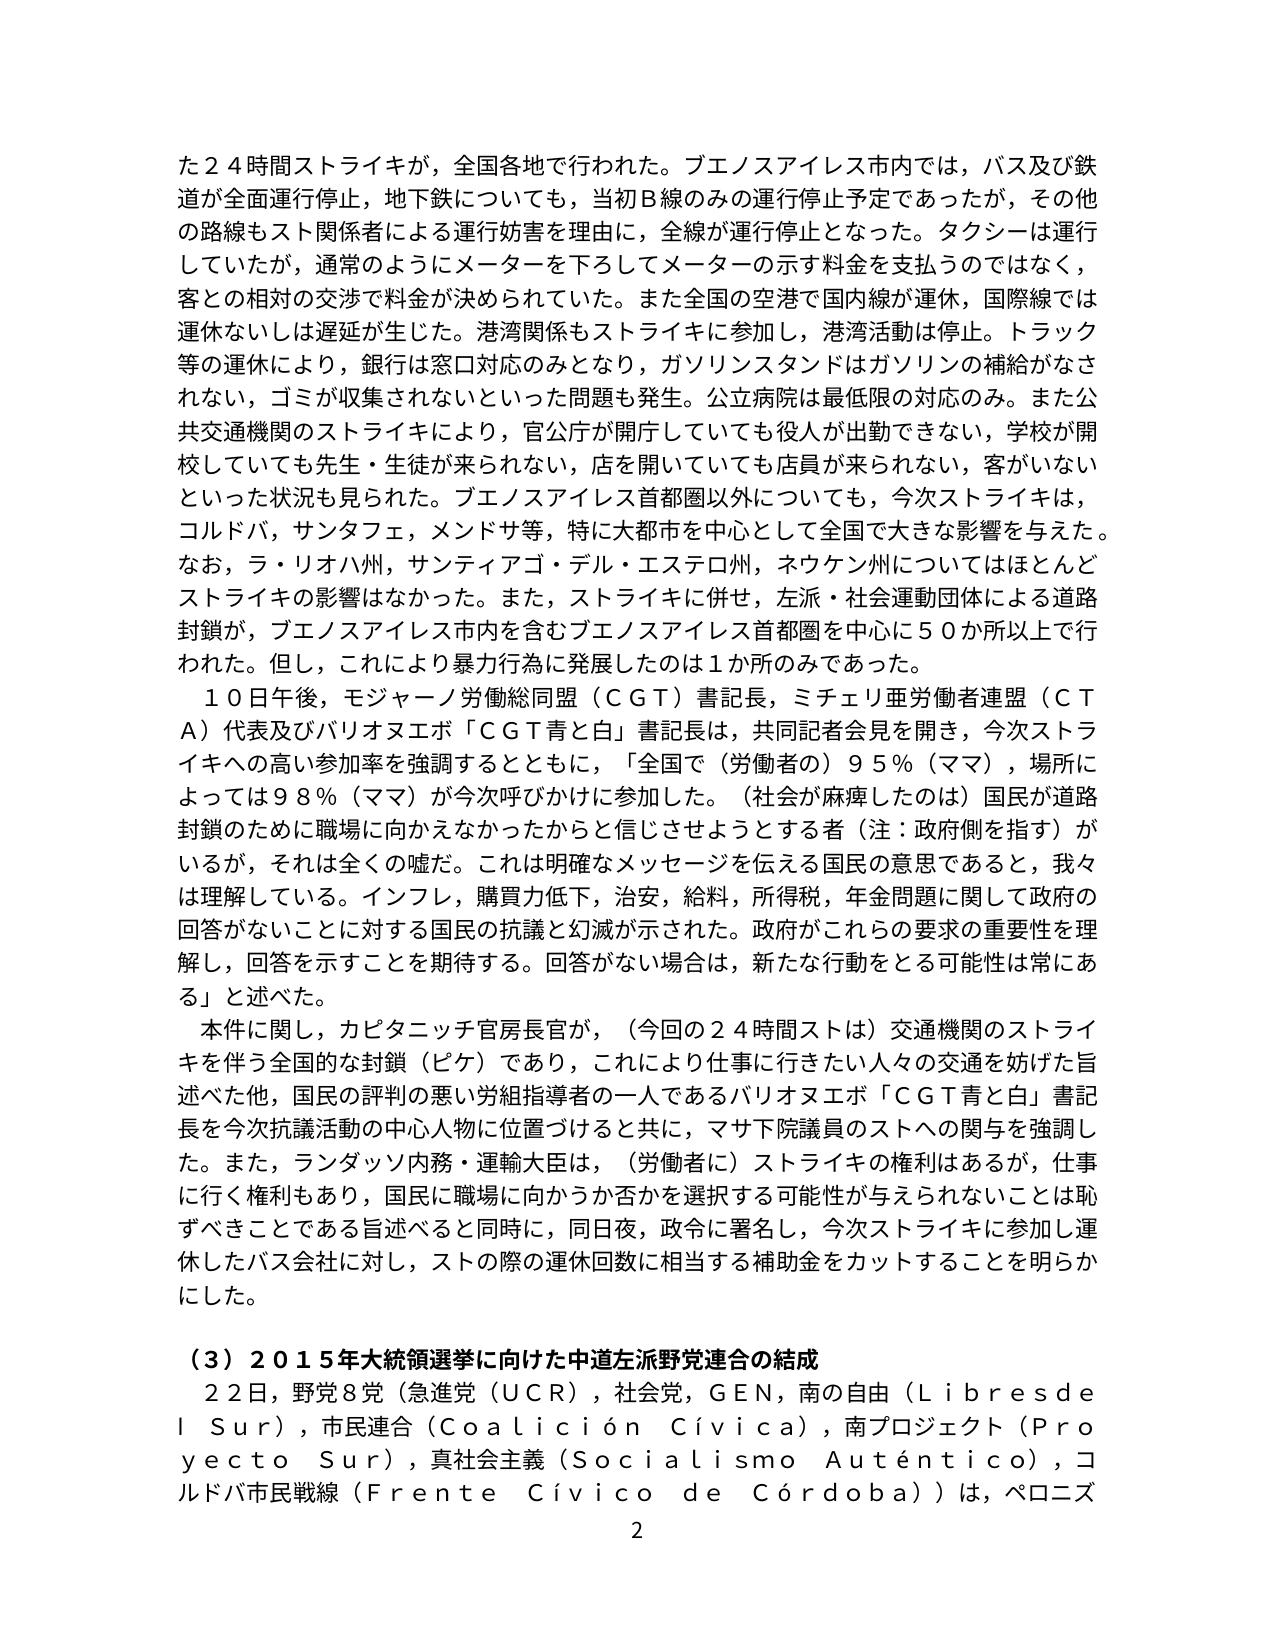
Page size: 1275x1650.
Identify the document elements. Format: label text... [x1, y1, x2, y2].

text １０日午後，モジャーノ労働総同盟（ＣＧＴ）書記長，ミチェリ亜労働者連盟（ＣＴＡ）代表及びバリオヌエボ「ＣＧＴ青と白」書記長は，共同記者会見を開き，今次ストライキへの高い参加率を強調するとともに，「全国で（労働者の）９５％（ママ），場所によっては９８％（ママ）が今次呼びかけに参加した。（社会が麻痺したのは）国民が道路封鎖のために職場に向かえなかったからと信じさせようとする者（注：政府側を指す）がいるが，それは全くの嘘だ。これは明確なメッセージを伝える国民の意思であると，我々は理解している。インフレ，購買力低下，治安，給料，所得税，年金問題に関して政府の回答がないことに対する国民の抗議と幻滅が示された。政府がこれらの要求の重要性を理解し，回答を示すことを期待する。回答がない場合は，新たな行動をとる可能性は常にある」と述べた。 [177, 679, 1098, 1012]
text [177, 148, 1098, 679]
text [177, 1375, 1098, 1508]
text 本件に関し，カピタニッチ官房長官が，（今回の２４時間ストは）交通機関のストライキを伴う全国的な封鎖（ピケ）であり，これにより仕事に行きたい人々の交通を妨げた旨述べた他，国民の評判の悪い労組指導者の一人であるバリオヌエボ「ＣＧＴ青と白」書記長を今次抗議活動の中心人物に位置づけると共に，マサ下院議員のストへの関与を強調した。また，ランダッソ内務・運輸大臣は，（労働者に）ストライキの権利はあるが，仕事に行く権利もあり，国民に職場に向かうか否かを選択する可能性が与えられないことは恥ずべきことである旨述べると同時に，同日夜，政令に署名し，今次ストライキに参加し運休したバス会社に対し，ストの際の運休回数に相当する補助金をカットすることを明らかにした。 [177, 1012, 1098, 1311]
text （３）２０１５年大統領選挙に向けた中道左派野党連合の結成 [177, 1342, 1098, 1375]
